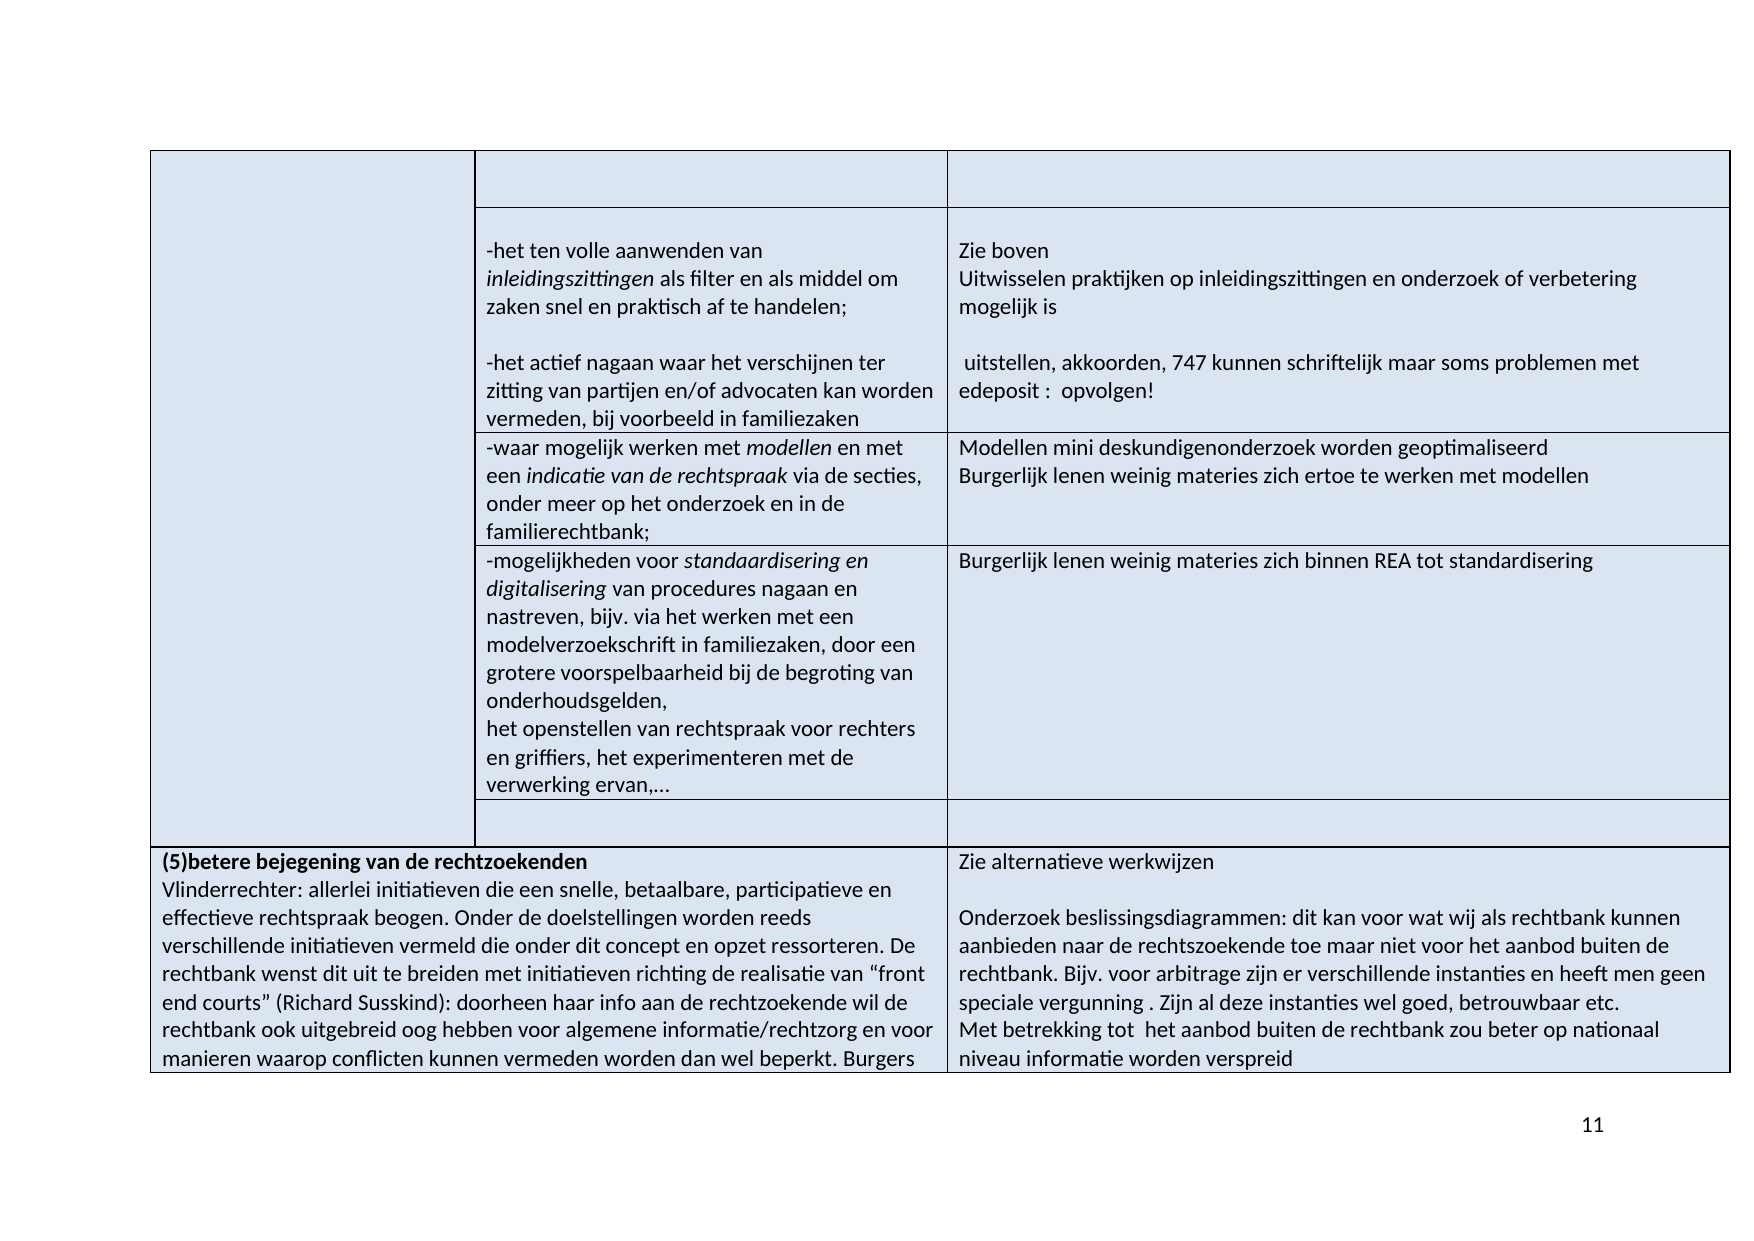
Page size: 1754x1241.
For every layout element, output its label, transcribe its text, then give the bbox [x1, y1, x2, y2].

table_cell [948, 848, 1729, 1072]
table_cell Zie boven Uitwisselen praktijken op inleidingszittingen en onderzoek of verbetering mogelijk is uitstellen, akkoorden, 747 kunnen schriftelijk maar soms problemen met edeposit : opvolgen! [948, 208, 1729, 432]
table_cell [476, 800, 947, 846]
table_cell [476, 151, 947, 207]
table_cell -het ten volle aanwenden van inleidingszittingen als filter en als middel om zaken snel en praktisch af te handelen; -het actief nagaan waar het verschijnen ter zitting van partijen en/of advocaten kan worden vermeden, bij voorbeeld in familiezaken [476, 208, 947, 432]
table_cell Modellen mini deskundigenonderzoek worden geoptimaliseerd Burgerlijk lenen weinig materies zich ertoe te werken met modellen [948, 433, 1729, 545]
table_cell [151, 151, 474, 846]
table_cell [151, 848, 947, 1072]
table_cell -mogelijkheden voor standaardisering en digitalisering van procedures nagaan en nastreven, bijv. via het werken met een modelverzoekschrift in familiezaken, door een grotere voorspelbaarheid bij de begroting van onderhoudsgelden, het openstellen van rechtspraak voor rechters en griffiers, het experimenteren met de verwerking ervan,… [476, 546, 947, 799]
table_cell [948, 800, 1729, 846]
table_cell -waar mogelijk werken met modellen en met een indicatie van de rechtspraak via de secties, onder meer op het onderzoek en in de familierechtbank; [476, 433, 947, 545]
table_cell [948, 151, 1729, 207]
table_cell Burgerlijk lenen weinig materies zich binnen REA tot standardisering [948, 546, 1729, 799]
